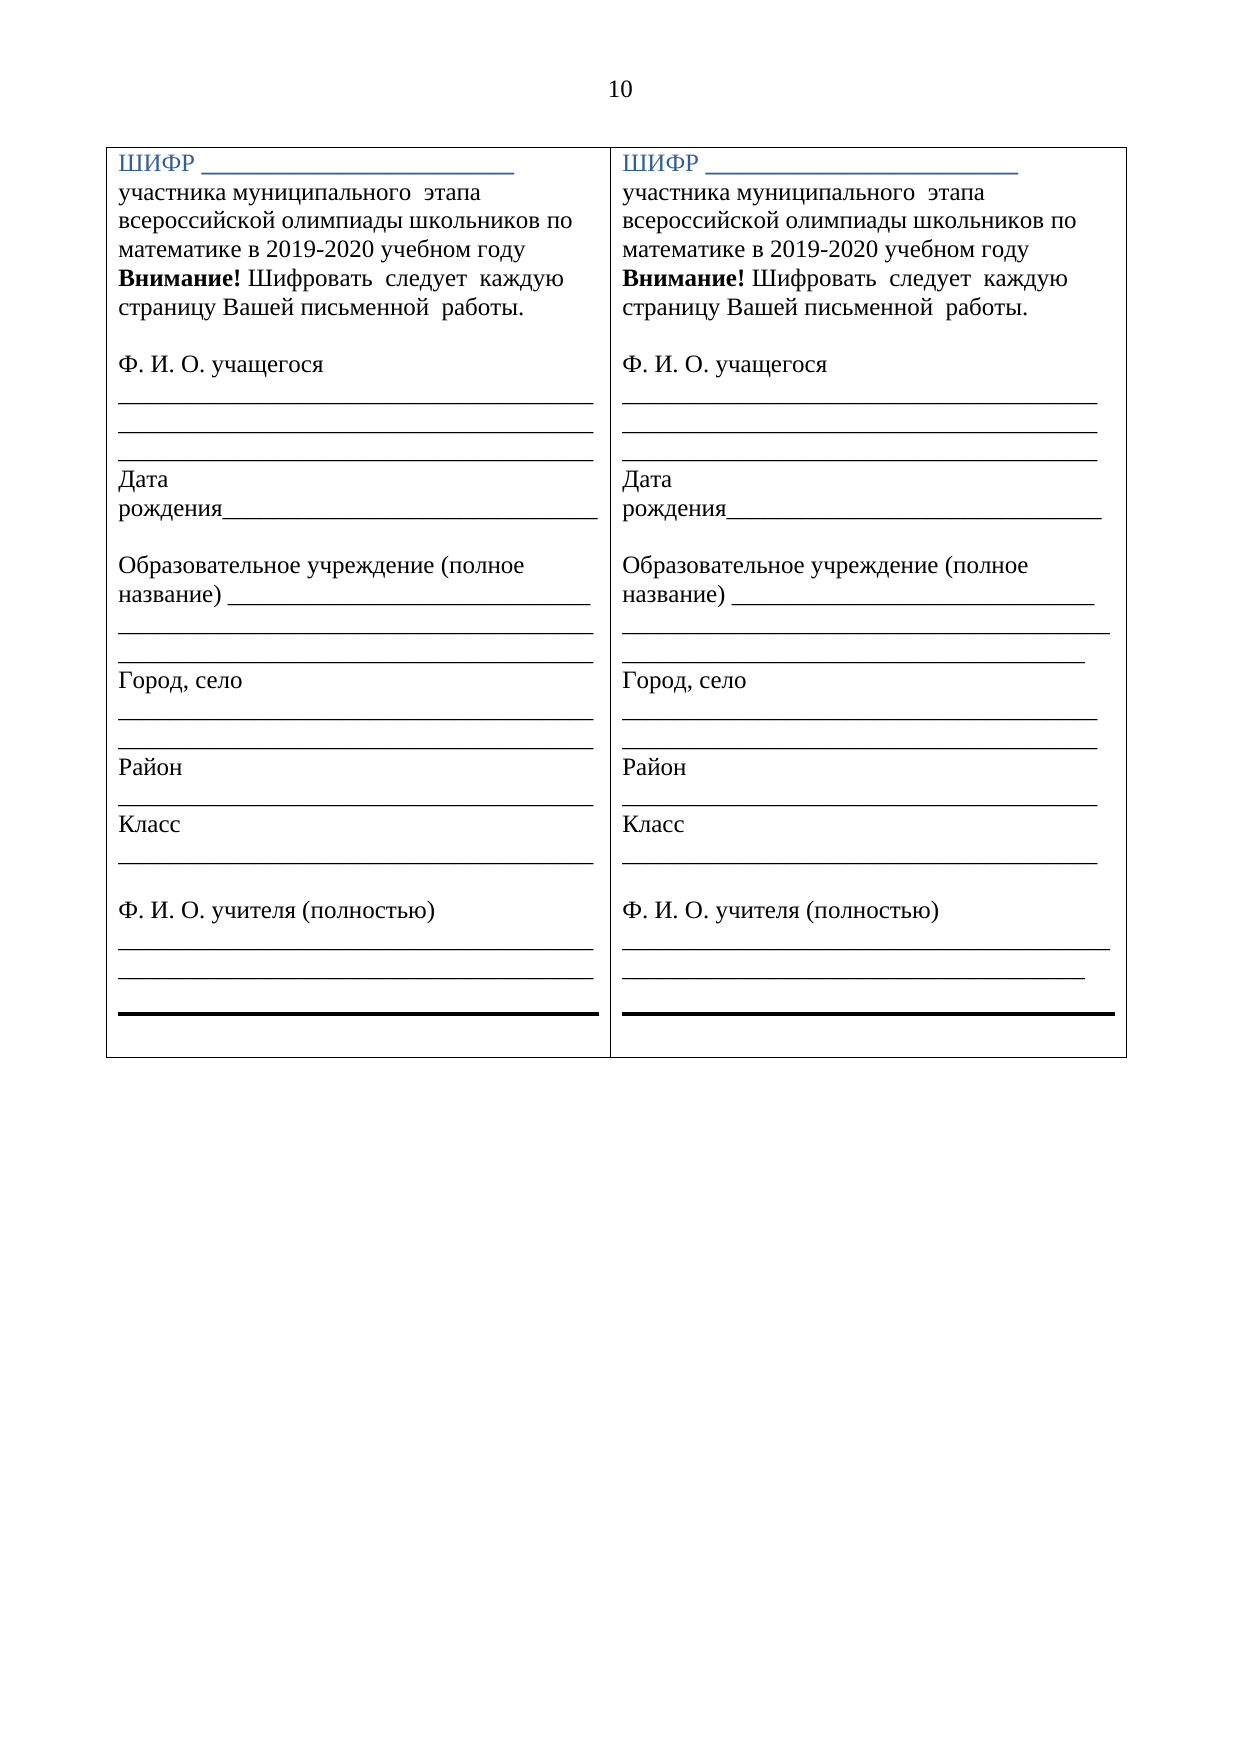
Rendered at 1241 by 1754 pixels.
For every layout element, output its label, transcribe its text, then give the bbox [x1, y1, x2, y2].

table_header ШИФР _________________________ участника муниципального этапа всероссийской олимпиады школьников по математике в 2019-2020 учебном году Внимание! Шифровать следует каждую страницу Вашей письменной работы. Ф. И. О. учащегося ______________________________________ ______________________________________ ______________________________________ Дата рождения______________________________ Образовательное учреждение (полное название) _____________________________ ____________________________________________________________________________ Город, село ______________________________________ ______________________________________ Район ______________________________________ Класс ______________________________________ Ф. И. О. учителя (полностью) ____________________________________________________________________________ [611, 148, 1126, 1057]
table_header ШИФР _________________________ участника муниципального этапа всероссийской олимпиады школьников по математике в 2019-2020 учебном году Внимание! Шифровать следует каждую страницу Вашей письменной работы. Ф. И. О. учащегося ______________________________________ ______________________________________ ______________________________________ Дата рождения______________________________ Образовательное учреждение (полное название) _____________________________ ____________________________________________________________________________ Город, село ______________________________________ ______________________________________ Район ______________________________________ Класс ______________________________________ Ф. И. О. учителя (полностью) ____________________________________________________________________________ [107, 148, 610, 1057]
